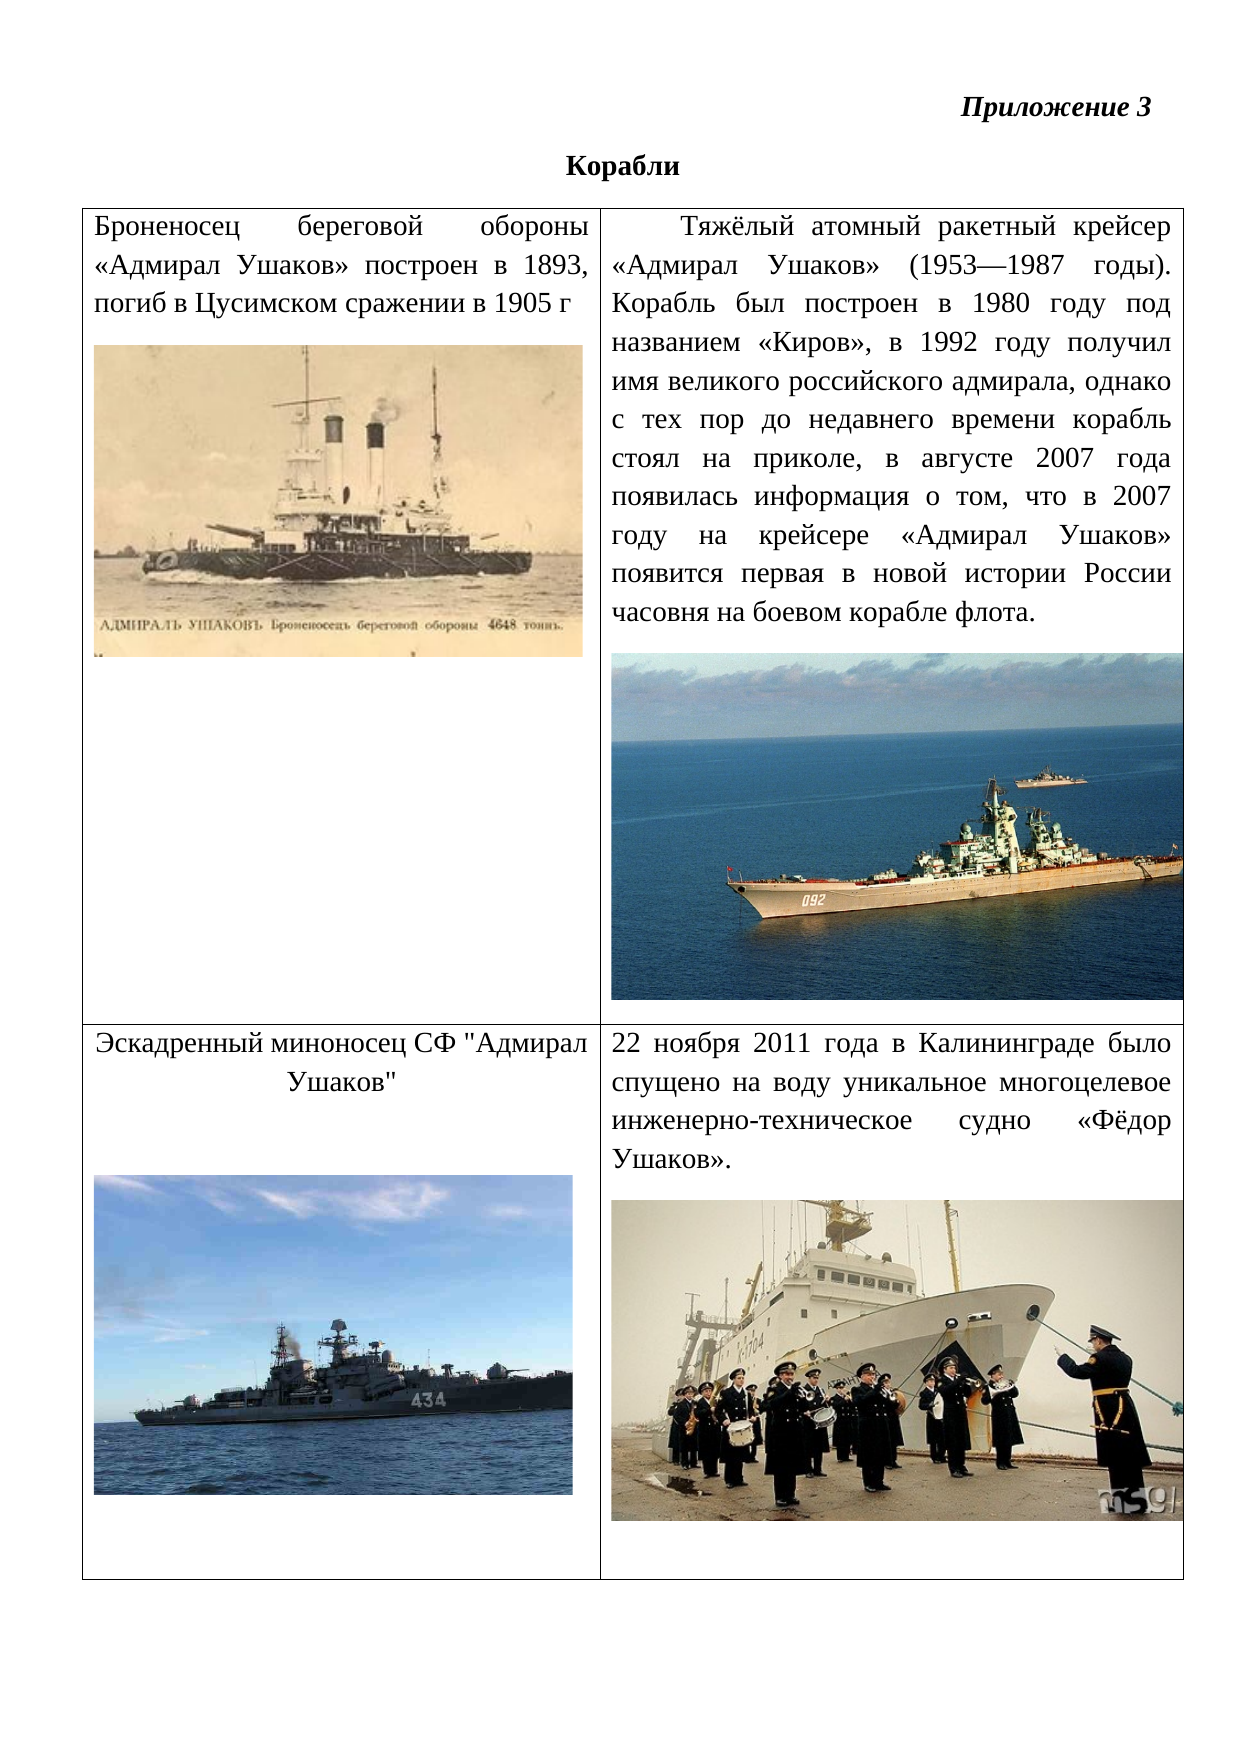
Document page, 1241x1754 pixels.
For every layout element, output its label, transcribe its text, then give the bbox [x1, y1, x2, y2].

text Корабли [94, 148, 1152, 182]
table_header Броненосец береговой обороны «Адмирал Ушаков» построен в 1893, погиб в Цусимском сражении в [83, 209, 600, 1024]
picture [611, 1200, 1183, 1521]
picture [93, 1175, 573, 1495]
text Приложение 3 [94, 89, 1152, 122]
table_cell Эскадренный миноносец СФ "Адмирал Ушаков" [83, 1025, 600, 1579]
table_cell 22 ноября 2011 года в Калининграде было спущено на воду уникальное многоцелевое инженерно-техническое судно «Фёдор Ушаков». [601, 1025, 1183, 1579]
picture [611, 653, 1183, 1000]
picture [93, 345, 583, 657]
table_header Тяжёлый атомный ракетный крейсер «Адмирал Ушаков» (1953—1987 годы). Корабль был построен в 1980 году под названием «Киров», в 1992 году получил имя великого российского адмирала, однако с тех пор до недавнего времени корабль стоял на приколе, в августе 2007 года появилась информация о том, что в 2007 году на крейсере «Адмирал Ушаков» появится первая в новой истории России часовня на боевом корабле флота. [601, 209, 1183, 1024]
